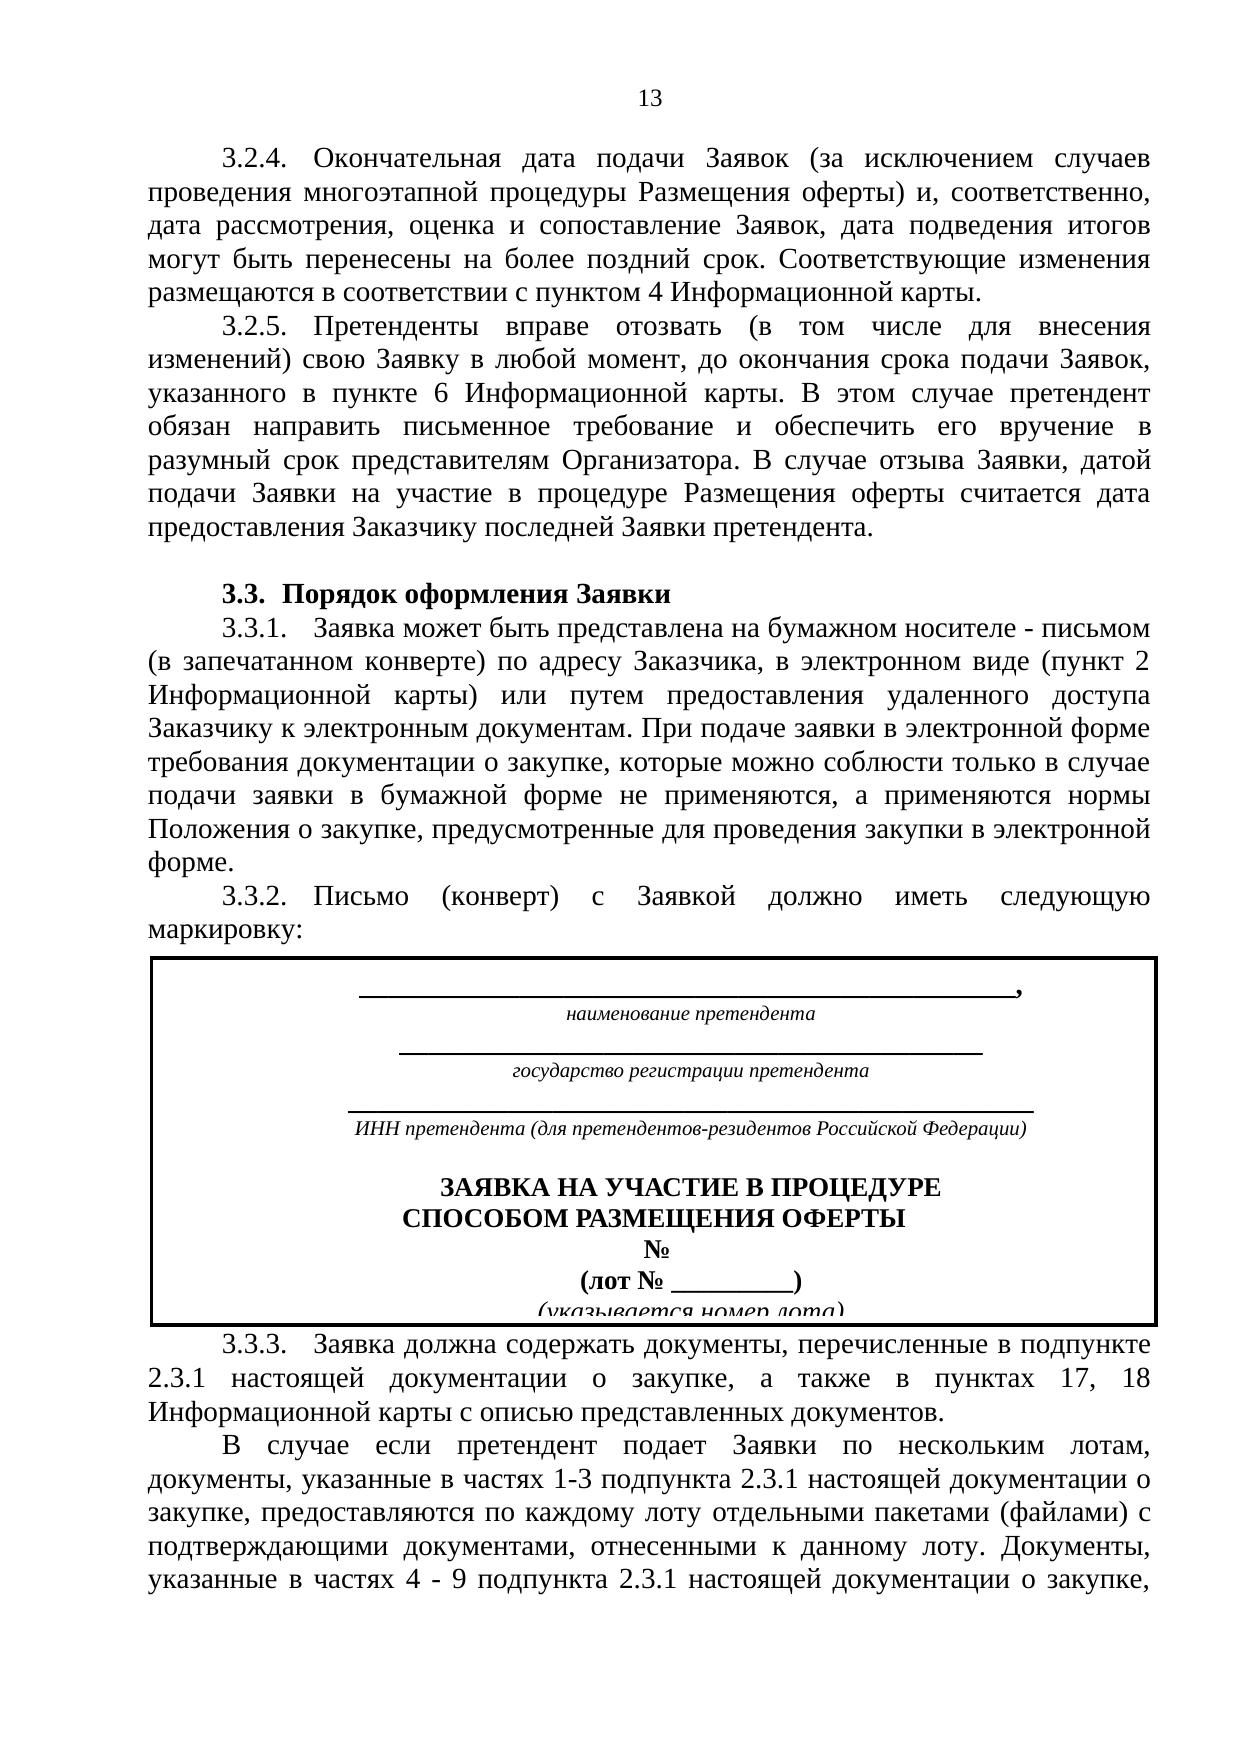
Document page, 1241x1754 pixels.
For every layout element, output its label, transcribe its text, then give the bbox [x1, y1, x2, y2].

list Порядок оформления Заявки [148, 576, 1152, 610]
list Заявка должна содержать документы, перечисленные в подпункте 2.3.1 настоящей документации о закупке, а также в пунктах 17, 18 Информационной карты с описью представленных документов. [148, 945, 1152, 1427]
list Заявка может быть представлена на бумажном носителе - письмом (в запечатанном конверте) по адресу Заказчика, в электронном виде (пункт 2 Информационной карты) или путем предоставления удаленного доступа Заказчику к электронным документам. При подаче заявки в электронной форме требования документации о закупке, которые можно соблюсти только в случае подачи заявки в бумажной форме не применяются, а применяются нормы Положения о закупке, предусмотренные для проведения закупки в электронной форме. [148, 610, 1152, 878]
list Письмо (конверт) с Заявкой должно иметь следующую маркировку: [148, 878, 1152, 945]
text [148, 1427, 1152, 1595]
list Претенденты вправе отозвать (в том числе для внесения изменений) свою Заявку в любой момент, до окончания срока подачи Заявок, указанного в пункте 6 Информационной карты. В этом случае претендент обязан направить письменное требование и обеспечить его вручение в разумный срок представителям Организатора. В случае отзыва Заявки, датой подачи Заявки на участие в процедуре Размещения оферты считается дата предоставления Заказчику последней Заявки претендента. [148, 308, 1152, 543]
list Окончательная дата подачи Заявок (за исключением случаев проведения многоэтапной процедуры Размещения оферты) и, соответственно, дата рассмотрения, оценка и сопоставление Заявок, дата подведения итогов могут быть перенесены на более поздний срок. Соответствующие изменения размещаются в соответствии с пунктом 4 Информационной карты. [148, 140, 1152, 308]
